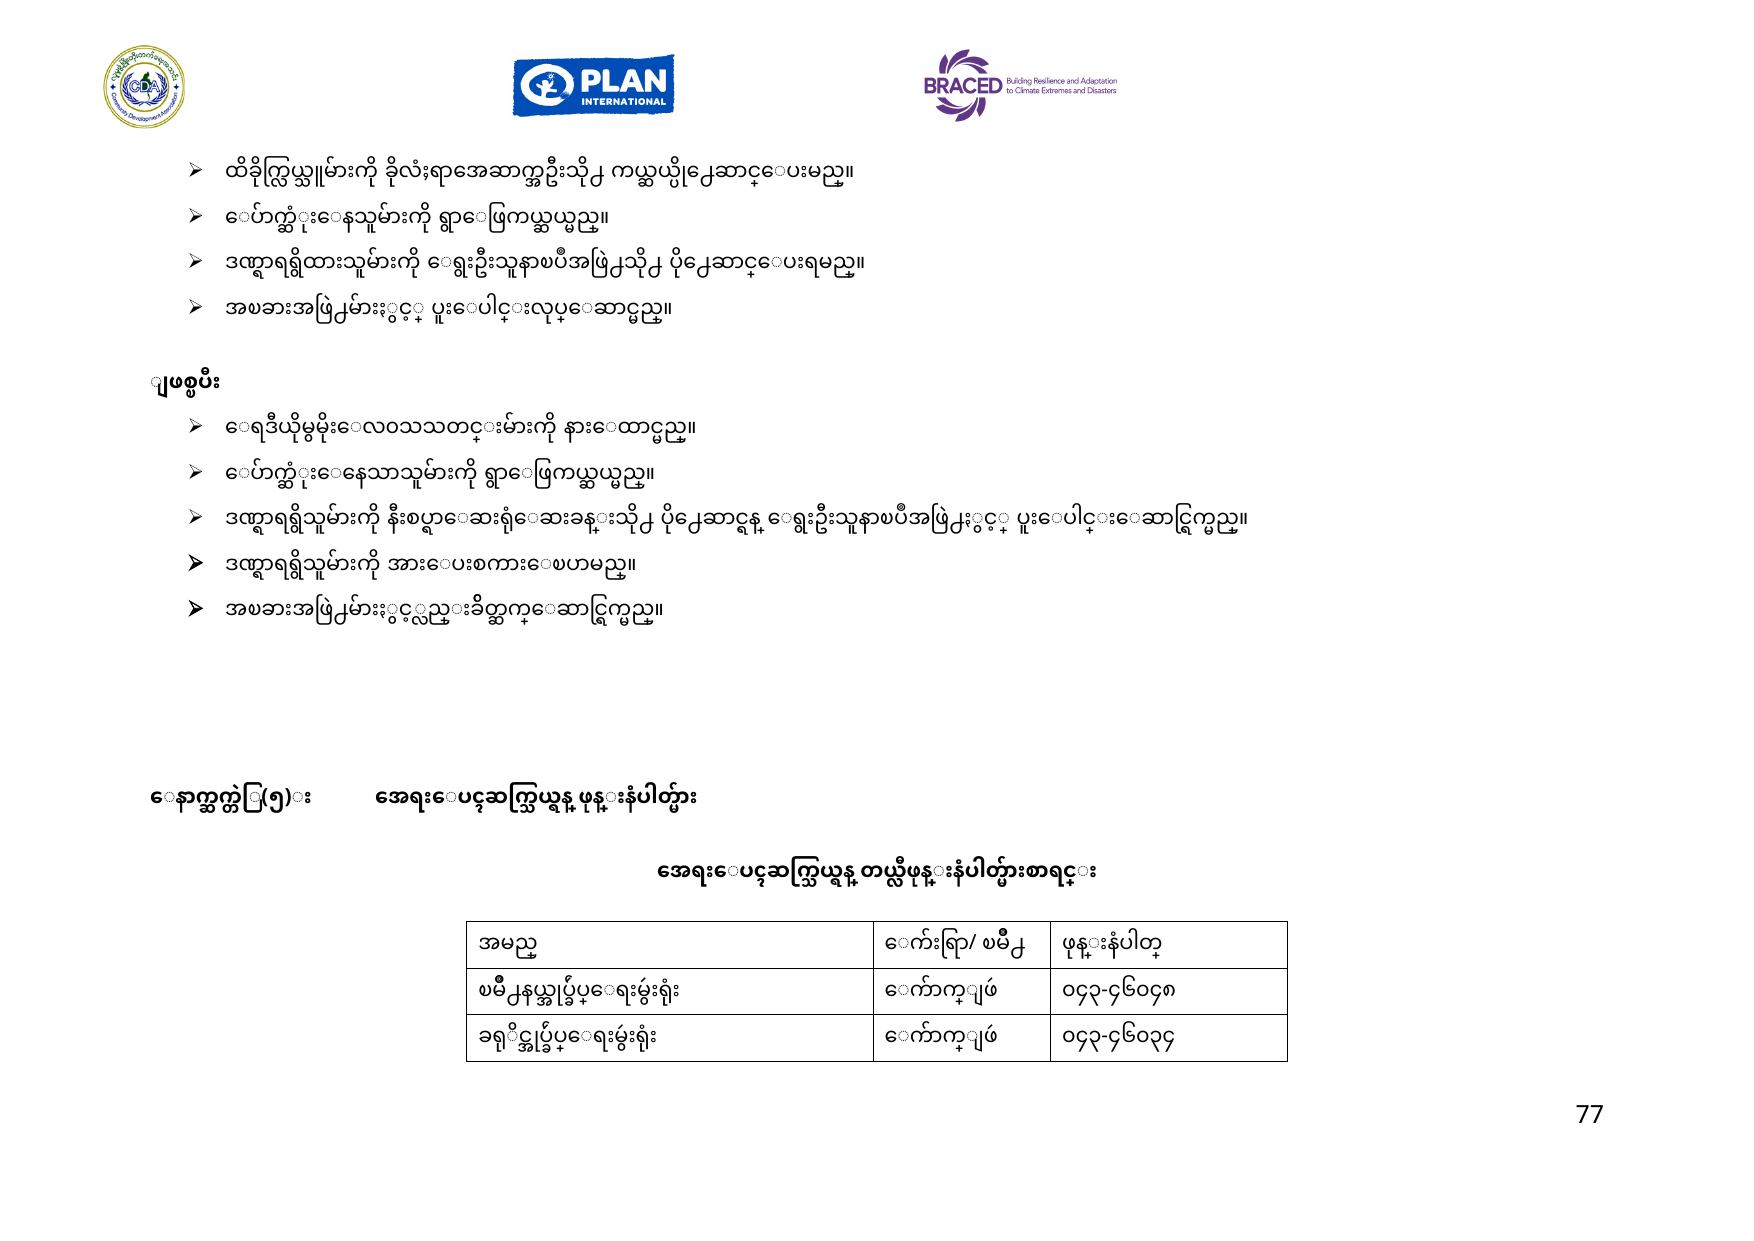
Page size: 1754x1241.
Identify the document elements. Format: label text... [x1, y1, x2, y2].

table_cell ၀၄၃-၄၆၀၃၄ [1051, 1015, 1287, 1061]
picture [103, 45, 185, 129]
table_cell ခရုိင္အုပ္ခ်ဴပ္ေရးမွဴးရုံး [467, 1015, 873, 1061]
list ေပ်ာက္ဆံုးေနသူမ်ားကို ရွာေဖြကယ္ဆယ္မည္။ [187, 196, 1604, 241]
text ျဖစ္ၿပီး [150, 361, 1604, 406]
list ဒဏ္ရာရရွိထားသူမ်ားကို ေရွးဦးသူနာၿပဳအဖြဲ႕သို႕ ပို႕ေဆာင္ေပးရမည္။ [187, 241, 1604, 287]
picture [509, 52, 678, 120]
table_cell ၿမိဳ႕နယ္အုပ္ခ်ဴပ္ေရးမွဴးရုံး [467, 969, 873, 1014]
list ဒဏ္ရာရရွိသူမ်ားကို နီးစပ္ရာေဆးရုံေဆးခန္းသို႕ ပို႕ေဆာင္ရန္ ေရွးဦးသူနာၿပဳအဖြဲ႕ႏွင့္ ပူးေပါင္းေဆာင္ရြက္မည္။ [187, 497, 1604, 543]
picture [920, 45, 1122, 125]
table_header ေက်းရြာ/ ၿမိဳ႕ [874, 922, 1050, 967]
table_header ဖုန္းနံပါတ္ [1051, 922, 1287, 967]
table_cell ၀၄၃-၄၆၀၄၈ [1051, 969, 1287, 1014]
table_cell ေက်ာက္ျဖဴ [874, 969, 1050, 1014]
table_header အမည္ [467, 922, 873, 967]
list ဒဏ္ရာရရွိသူမ်ားကို အားေပးစကားေၿပာမည္။ [187, 543, 1604, 588]
list အၿခားအဖြဲ႕မ်ားႏွင့္ ပူးေပါင္းလုပ္ေဆာင္မည္။ [187, 287, 1604, 332]
text အေရးေပၚဆက္သြယ္ရန္ တယ္လီဖုန္းနံပါတ္မ်ားစာရင္း [150, 850, 1604, 895]
text ေနာက္ဆက္တဲြ(၅)း အေရးေပၚဆက္သြယ္ရန္ ဖုန္းနံပါတ္မ်ား [150, 776, 1604, 821]
list ထိခိုက္လြယ္သူမ်ားကို ခိုလံႈရာအေဆာက္အဦးသို႕ ကယ္ဆယ္ပို႕ေဆာင္ေပးမည္။ [187, 150, 1604, 196]
table_cell ေက်ာက္ျဖဴ [874, 1015, 1050, 1061]
list ေပ်ာက္ဆံုးေနေသာသူမ်ားကို ရွာေဖြကယ္ဆယ္မည္။ [187, 452, 1604, 497]
list ေရဒီယိုမွမိုးေလ၀သသတင္းမ်ားကို နားေထာင္မည္။ [187, 406, 1604, 452]
list အၿခားအဖြဲ႕မ်ားႏွင့္လည္းခ်ိတ္ဆက္ေဆာင္ရြက္မည္။ [187, 588, 1604, 634]
